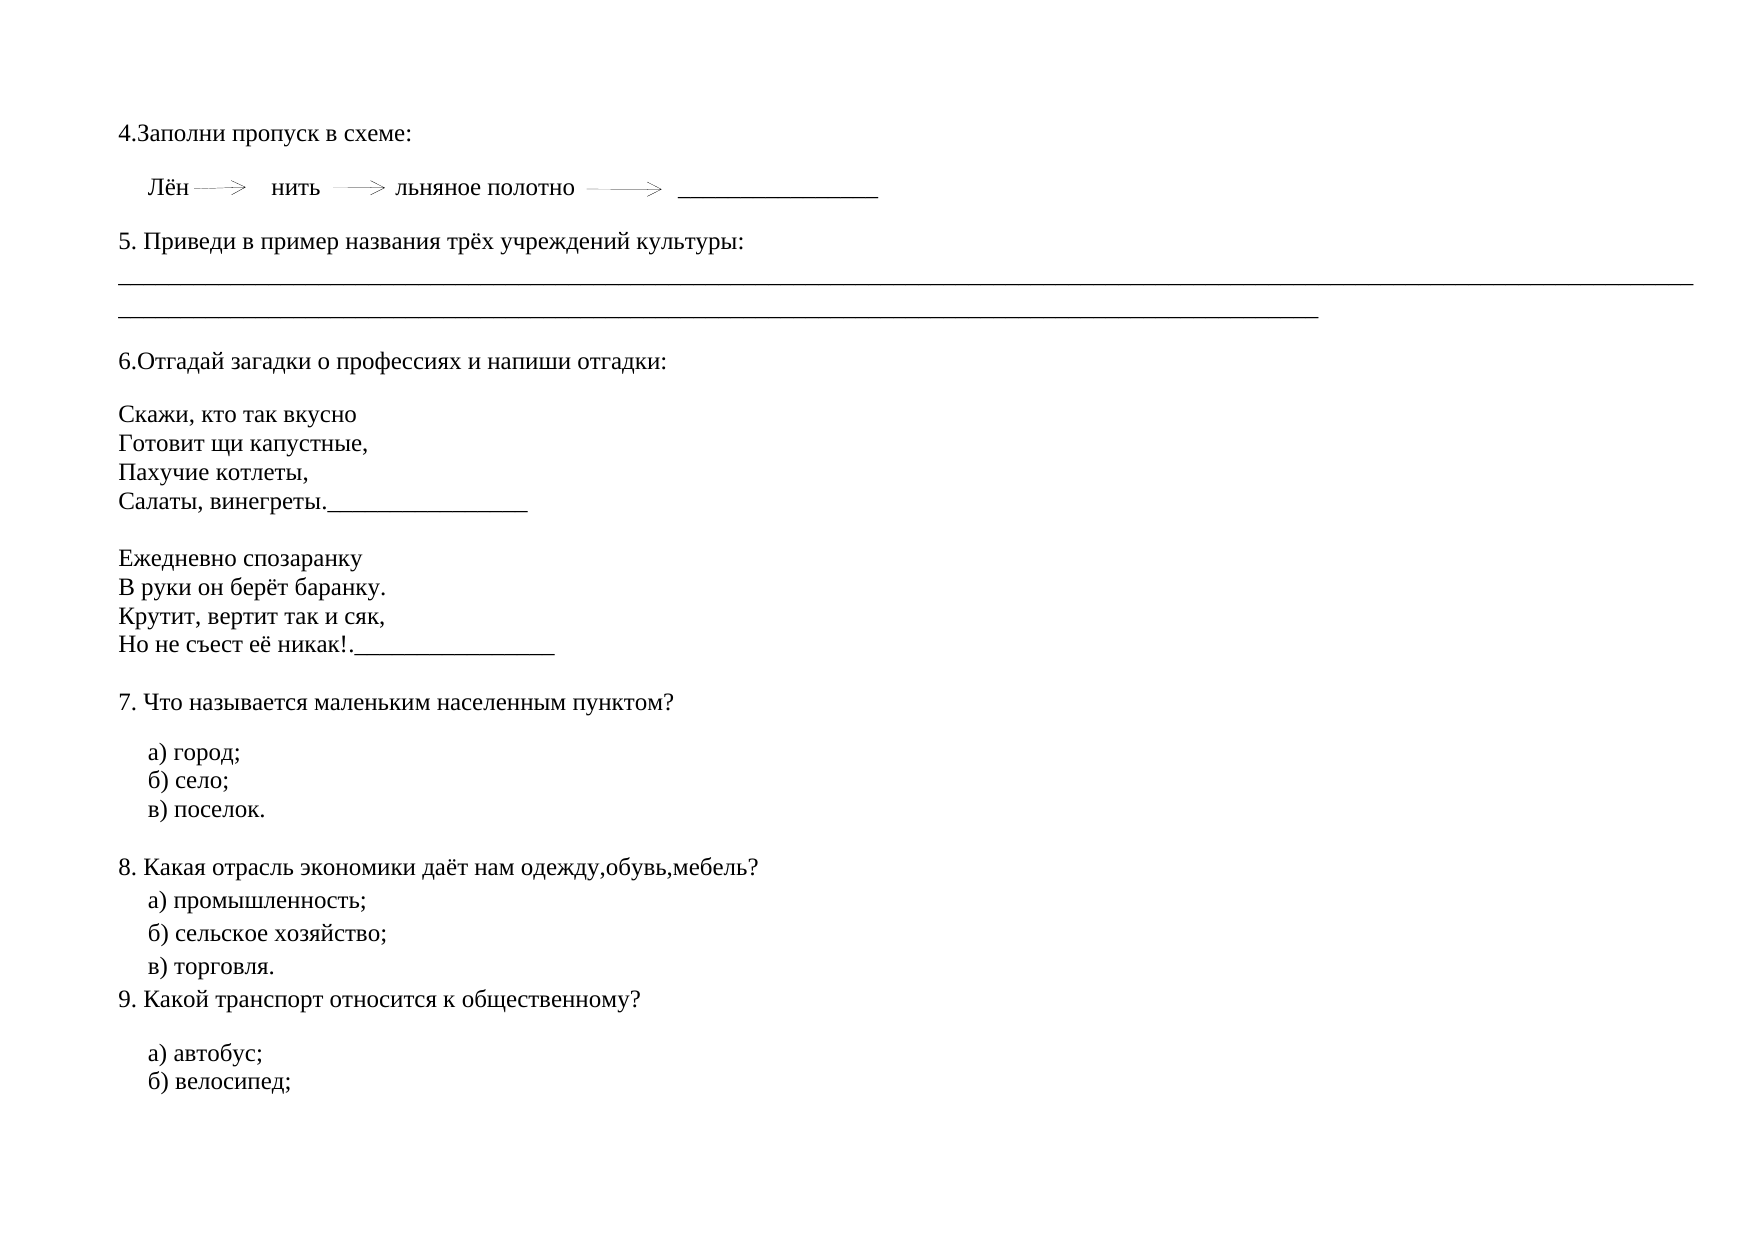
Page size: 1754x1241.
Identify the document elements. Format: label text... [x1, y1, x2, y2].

text Лён нить льняное полотно ________________ [118, 172, 1695, 201]
text Крутит, вертит так и сяк, [118, 601, 1695, 629]
text Готовит щи капустные, [118, 428, 1695, 457]
text в) поселок. [118, 794, 1695, 823]
text Ежедневно спозаранку [118, 543, 1695, 572]
text 5. Приведи в пример названия трёх учреждений культуры: ______________________________________________________________________________________________________________________________________________________________________________________________________________________________ [118, 226, 1695, 321]
text а) промышленность; [118, 885, 1695, 913]
text 9. Какой транспорт относится к общественному? [118, 984, 1695, 1012]
text 6.Отгадай загадки о профессиях и напиши отгадки: [118, 346, 1695, 374]
text б) село; [118, 765, 1695, 794]
text В руки он берёт баранку. [118, 572, 1695, 601]
text б) велосипед; [118, 1066, 1695, 1095]
text а) город; [118, 737, 1695, 765]
text 8. Какая отрасль экономики даёт нам одежду,обувь,мебель? [118, 852, 1695, 880]
text 4.Заполни пропуск в схеме: [118, 118, 1695, 147]
text в) торговля. [118, 951, 1695, 979]
text б) сельское хозяйство; [118, 918, 1695, 946]
text Скажи, кто так вкусно [118, 399, 1695, 428]
text Пахучие котлеты, [118, 457, 1695, 486]
text Салаты, винегреты.________________ [118, 486, 1695, 514]
text Но не съест её никак!.________________ [118, 629, 1695, 658]
text 7. Что называется маленьким населенным пунктом? [118, 687, 1695, 716]
text а) автобус; [118, 1038, 1695, 1066]
